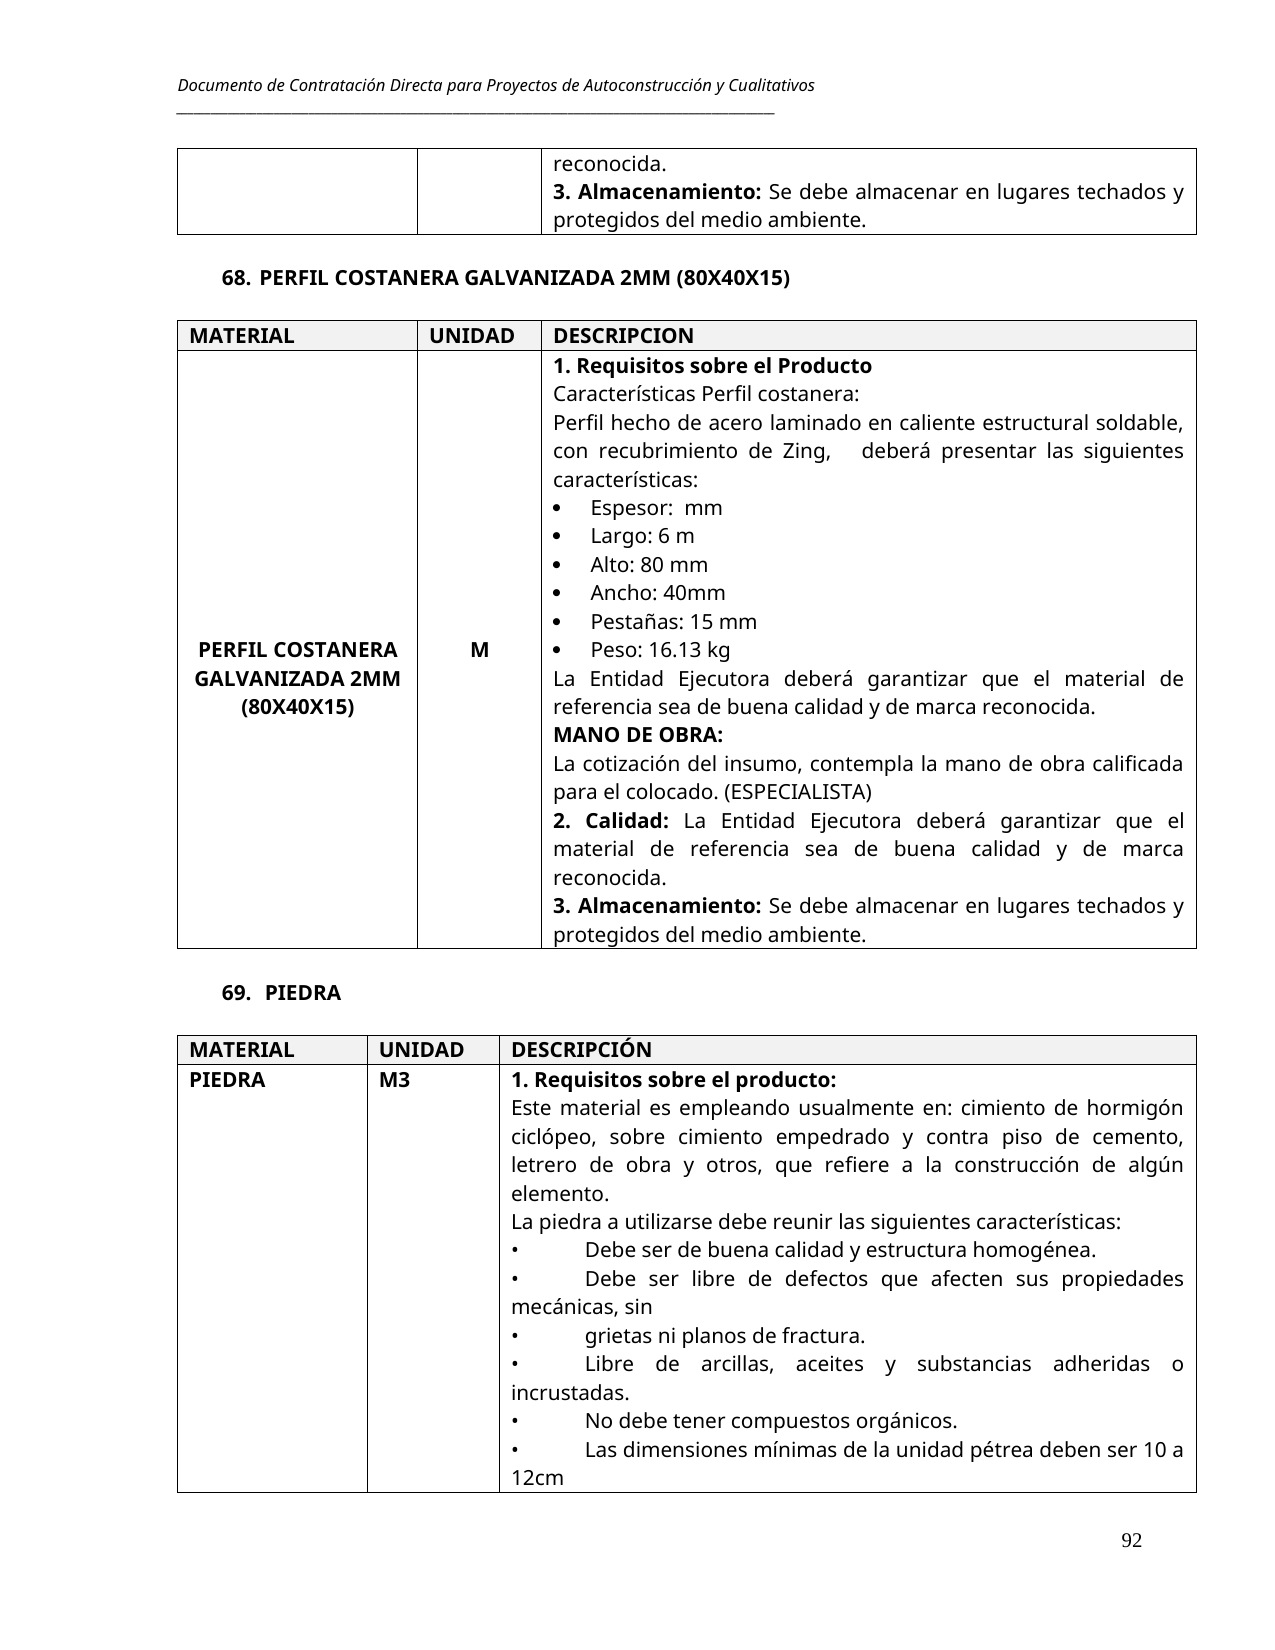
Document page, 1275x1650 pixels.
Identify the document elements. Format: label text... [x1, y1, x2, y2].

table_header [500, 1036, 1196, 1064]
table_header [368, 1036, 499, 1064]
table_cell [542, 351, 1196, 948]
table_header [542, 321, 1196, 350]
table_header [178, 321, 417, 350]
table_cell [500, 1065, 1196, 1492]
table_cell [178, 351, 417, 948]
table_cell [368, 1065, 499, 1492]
list PERFIL COSTANERA GALVANIZADA 2MM (80X40X15) [222, 263, 1142, 292]
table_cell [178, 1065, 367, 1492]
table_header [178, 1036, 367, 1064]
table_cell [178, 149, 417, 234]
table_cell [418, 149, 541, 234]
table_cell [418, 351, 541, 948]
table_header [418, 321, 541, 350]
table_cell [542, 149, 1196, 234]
list PIEDRA [222, 978, 1142, 1006]
